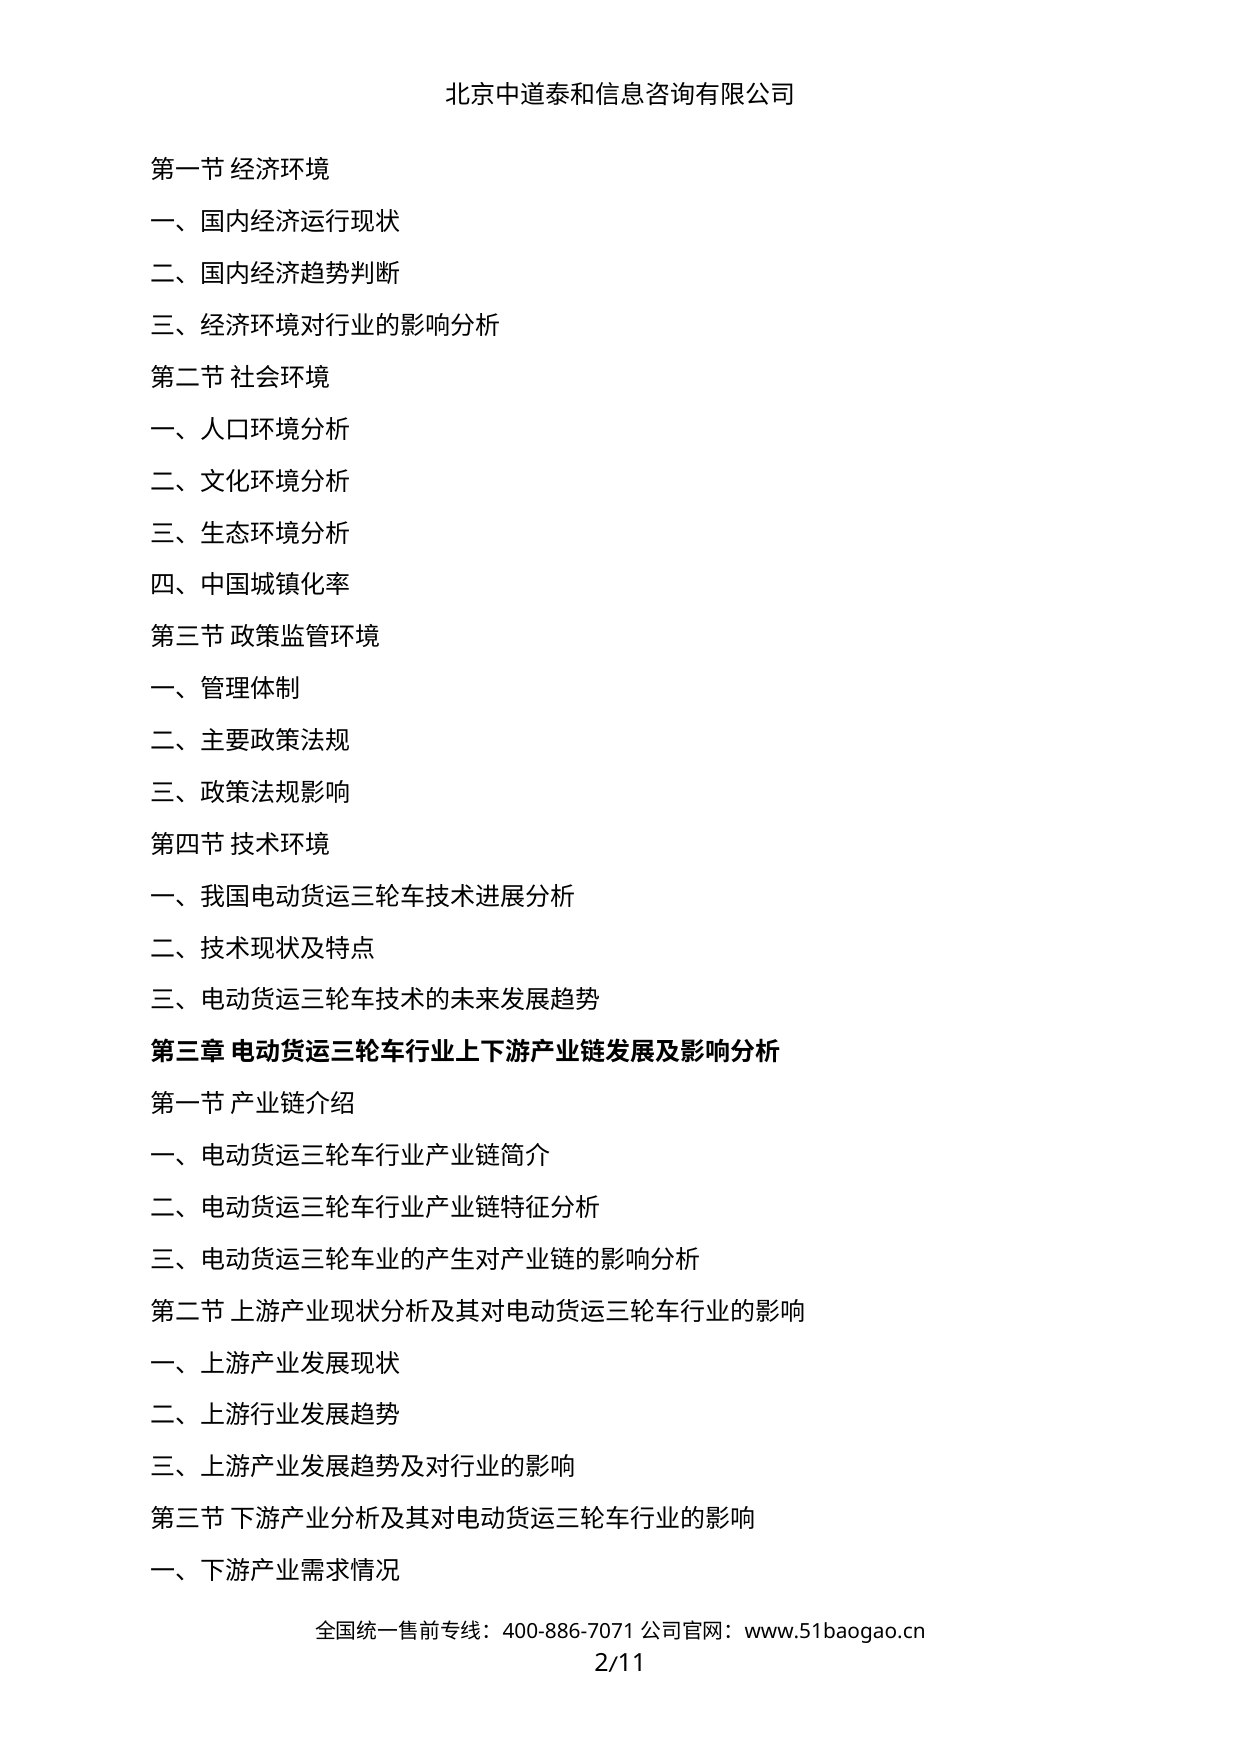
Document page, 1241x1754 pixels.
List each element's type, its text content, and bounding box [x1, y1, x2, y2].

text 二、主要政策法规 [150, 721, 1090, 757]
text 第一节 经济环境 [150, 150, 1090, 186]
text 二、文化环境分析 [150, 461, 1090, 497]
text 一、下游产业需求情况 [150, 1551, 1090, 1587]
text 三、电动货运三轮车业的产生对产业链的影响分析 [150, 1239, 1090, 1276]
text 第二节 上游产业现状分析及其对电动货运三轮车行业的影响 [150, 1291, 1090, 1327]
text 三、上游产业发展趋势及对行业的影响 [150, 1447, 1090, 1483]
text 一、管理体制 [150, 669, 1090, 705]
text 第一节 产业链介绍 [150, 1084, 1090, 1120]
text 一、我国电动货运三轮车技术进展分析 [150, 876, 1090, 912]
text 一、国内经济运行现状 [150, 202, 1090, 238]
text 三、电动货运三轮车技术的未来发展趋势 [150, 980, 1090, 1016]
text 二、电动货运三轮车行业产业链特征分析 [150, 1187, 1090, 1224]
text 第二节 社会环境 [150, 357, 1090, 394]
text 一、人口环境分析 [150, 409, 1090, 446]
text 二、国内经济趋势判断 [150, 254, 1090, 290]
text 一、上游产业发展现状 [150, 1343, 1090, 1379]
text 二、上游行业发展趋势 [150, 1395, 1090, 1431]
text 一、电动货运三轮车行业产业链简介 [150, 1136, 1090, 1172]
text 第三章 电动货运三轮车行业上下游产业链发展及影响分析 [150, 1032, 1090, 1068]
text 第三节 下游产业分析及其对电动货运三轮车行业的影响 [150, 1499, 1090, 1535]
text 四、中国城镇化率 [150, 565, 1090, 601]
text 三、经济环境对行业的影响分析 [150, 306, 1090, 342]
text 三、政策法规影响 [150, 772, 1090, 809]
text 三、生态环境分析 [150, 513, 1090, 549]
text 二、技术现状及特点 [150, 928, 1090, 964]
text 第三节 政策监管环境 [150, 617, 1090, 653]
text 第四节 技术环境 [150, 824, 1090, 861]
